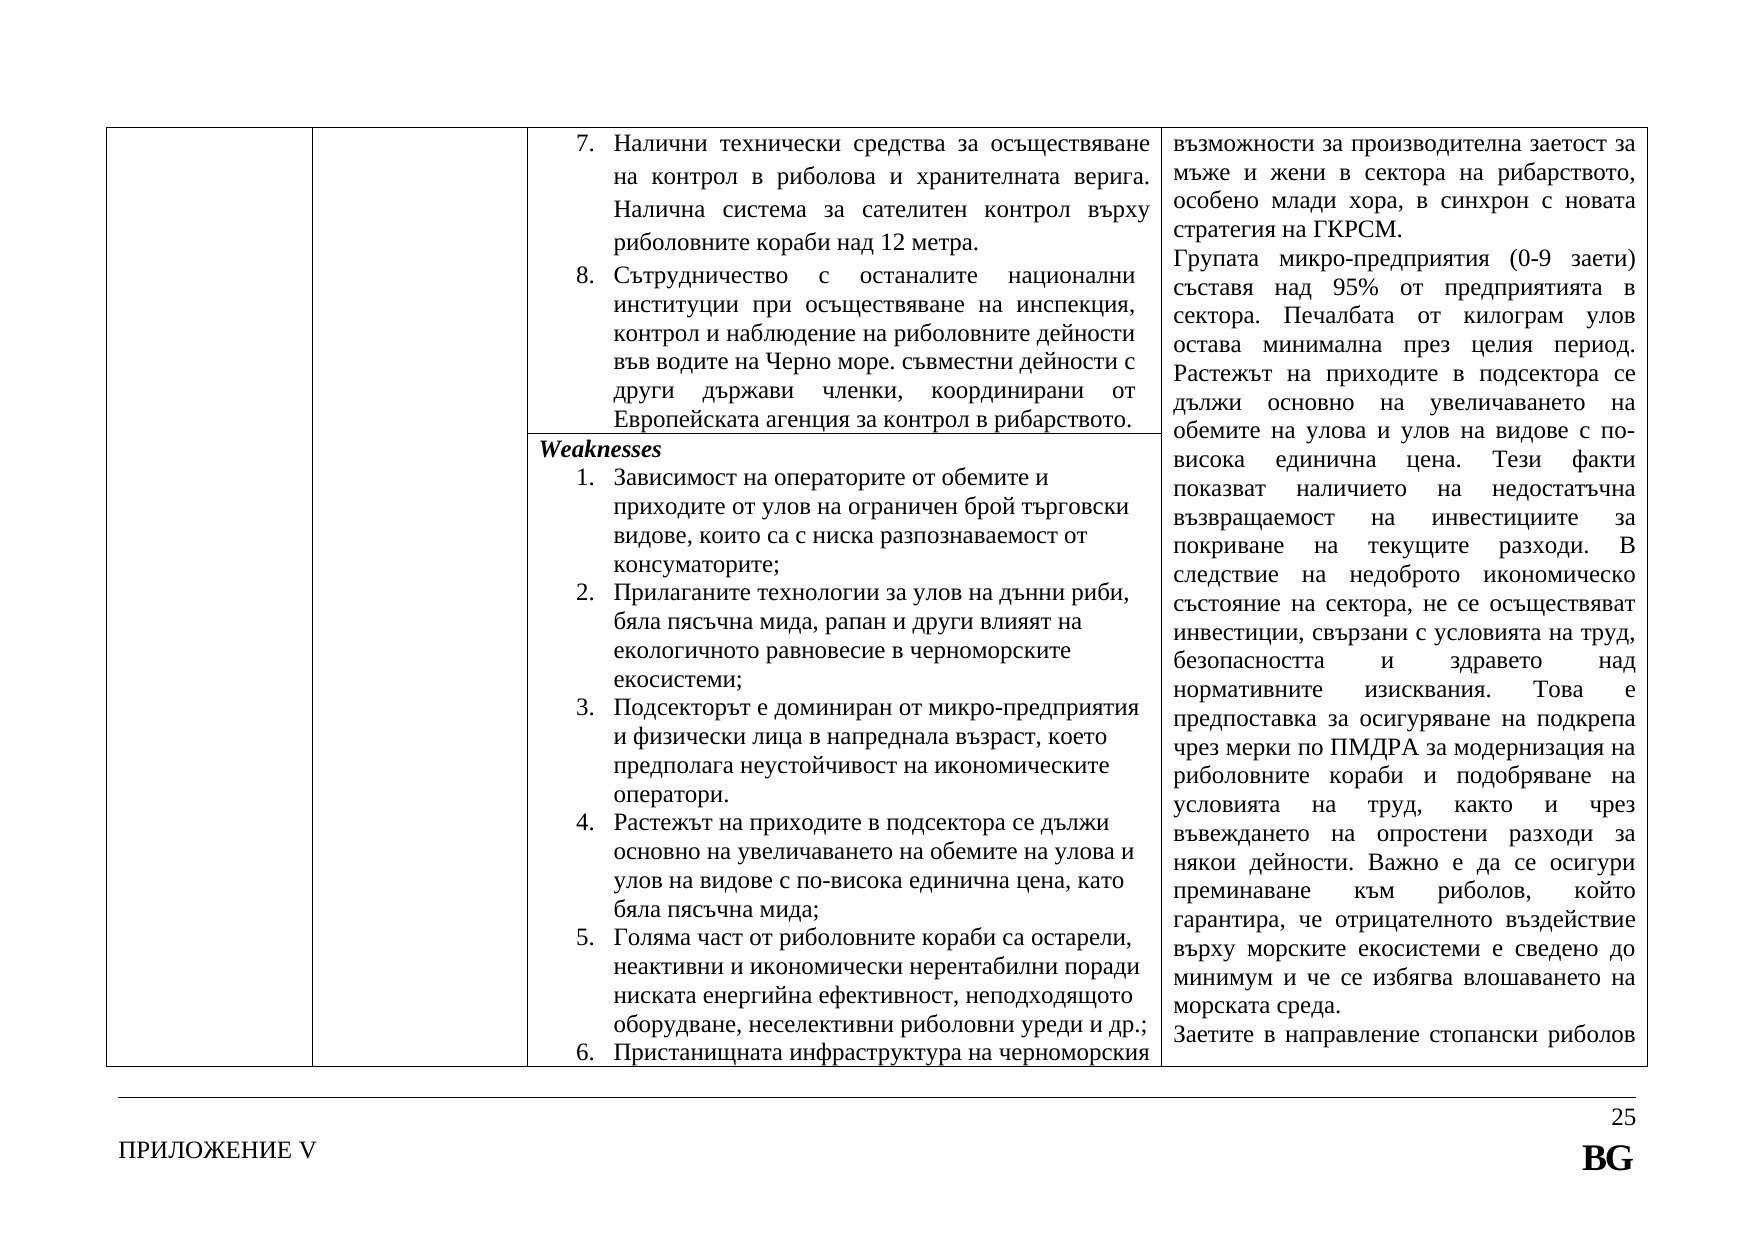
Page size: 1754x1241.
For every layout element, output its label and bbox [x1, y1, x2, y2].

table_cell [1162, 128, 1647, 1066]
table_cell [313, 128, 527, 1066]
table_cell [528, 128, 1161, 433]
table_cell [107, 128, 312, 1066]
table_cell [528, 434, 1161, 1066]
